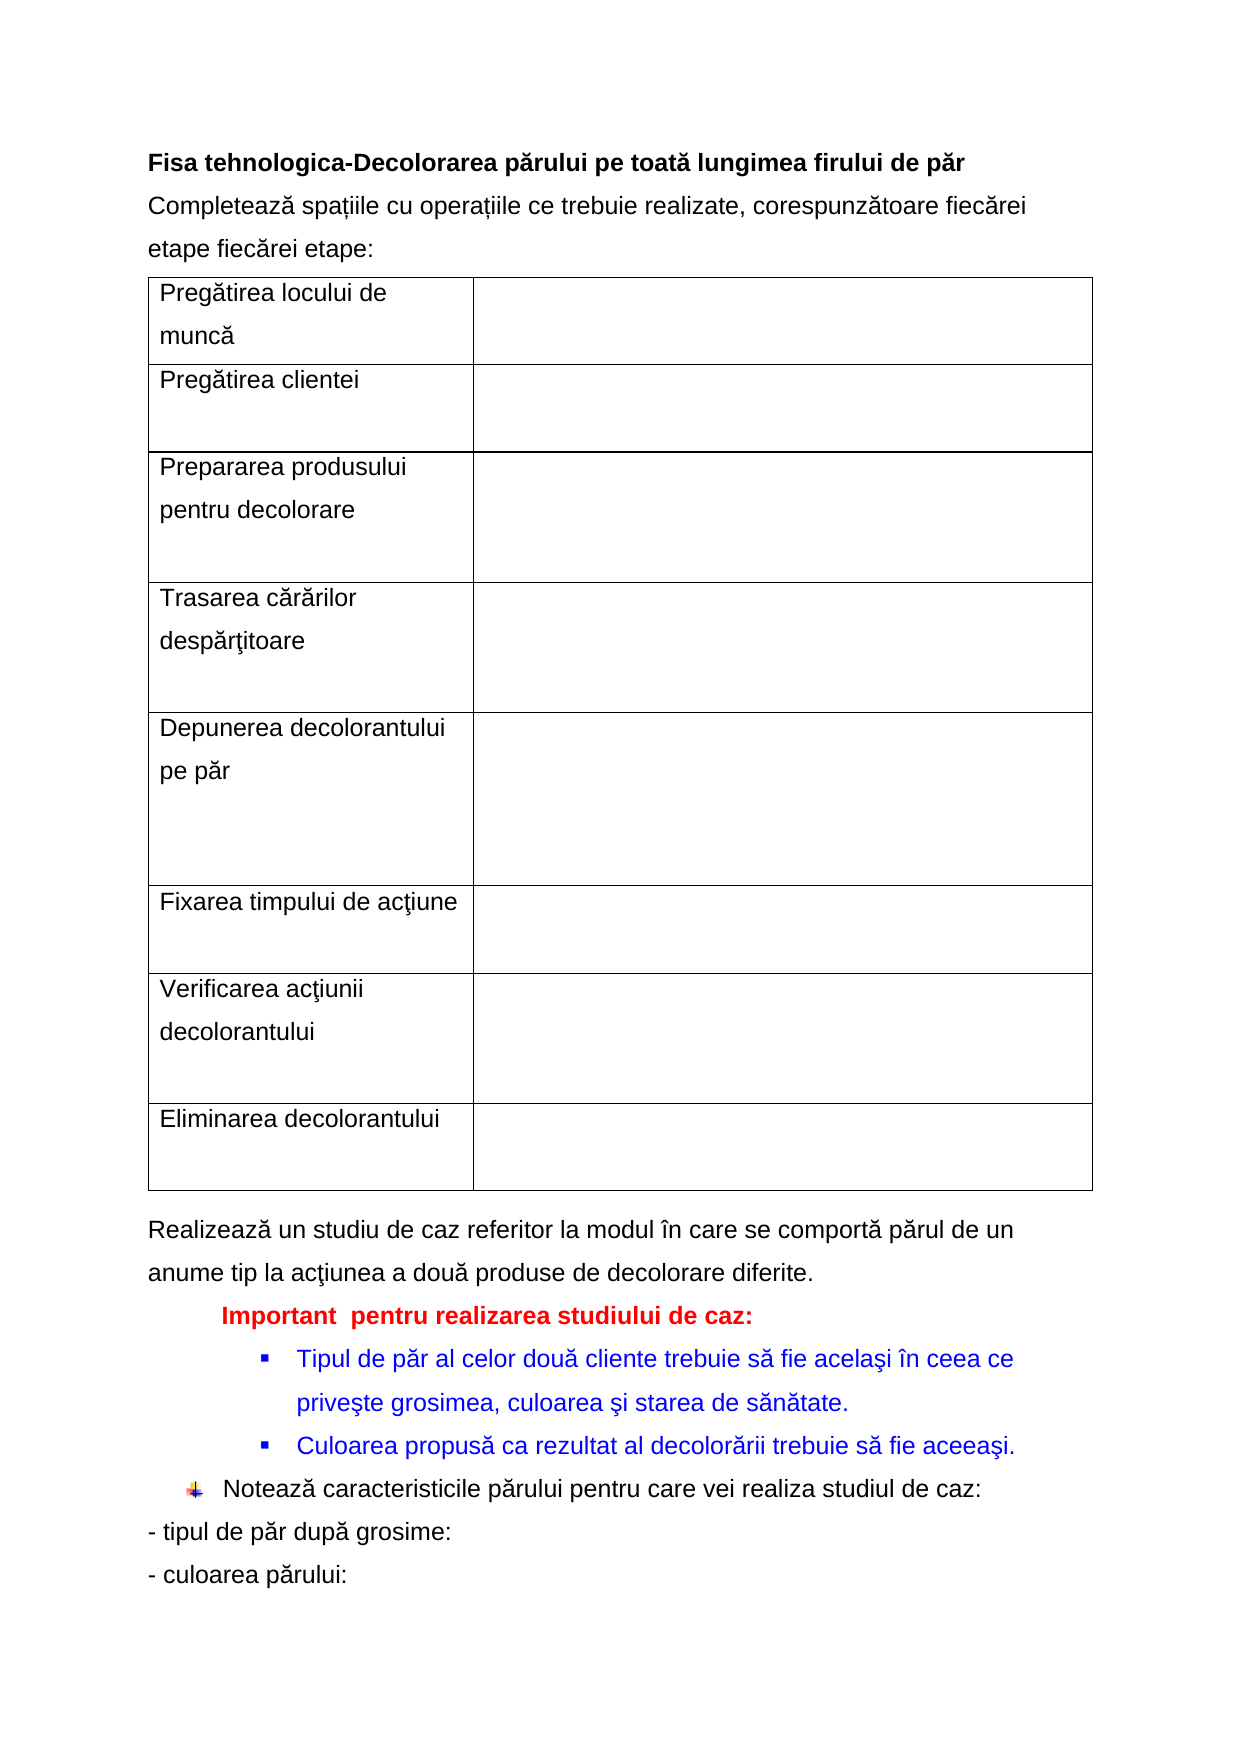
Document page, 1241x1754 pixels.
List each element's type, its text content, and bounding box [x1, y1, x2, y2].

picture [186, 1480, 203, 1498]
list Notează caracteristicile părului pentru care vei realiza studiul de caz: [185, 1474, 1093, 1503]
text Fisa tehnologica-Decolorarea părului pe toată lungimea firului de păr [148, 148, 1093, 176]
table_cell [474, 974, 1092, 1103]
table_cell Fixarea timpului de acţiune [149, 886, 473, 973]
table_header Pregătirea locului de muncă [149, 278, 473, 364]
table_cell Pregătirea clientei [149, 365, 473, 451]
text - tipul de păr după grosime: [148, 1517, 1093, 1546]
table_cell Trasarea cărărilor despărţitoare [149, 583, 473, 712]
table_cell Depunerea decolorantului pe păr [149, 713, 473, 885]
list Tipul de păr al celor două cliente trebuie să fie acelaşi în ceea ce priveşte grosimea, culoarea şi starea de sănătate. [259, 1344, 1093, 1416]
table_cell [474, 365, 1092, 451]
table_cell [474, 1104, 1092, 1190]
table_cell Eliminarea decolorantului [149, 1104, 473, 1190]
table_cell [474, 713, 1092, 885]
text Completează spațiile cu operațiile ce trebuie realizate, corespunzătoare fiecărei etape fiecărei etape: [148, 191, 1093, 263]
text - culoarea părului: [148, 1560, 1093, 1589]
table_cell Prepararea produsului pentru decolorare [149, 453, 473, 582]
table_cell [474, 886, 1092, 973]
table_header [474, 278, 1092, 364]
list Culoarea propusă ca rezultat al decolorării trebuie să fie aceeaşi. [259, 1431, 1093, 1460]
table_cell [474, 583, 1092, 712]
table_cell [474, 453, 1092, 582]
text Realizează un studiu de caz referitor la modul în care se comportă părul de un anume tip la acţiunea a două produse de decolorare diferite. [148, 1215, 1093, 1287]
table_cell Verificarea acţiunii decolorantului [149, 974, 473, 1103]
text Important pentru realizarea studiului de caz: [148, 1301, 1093, 1330]
